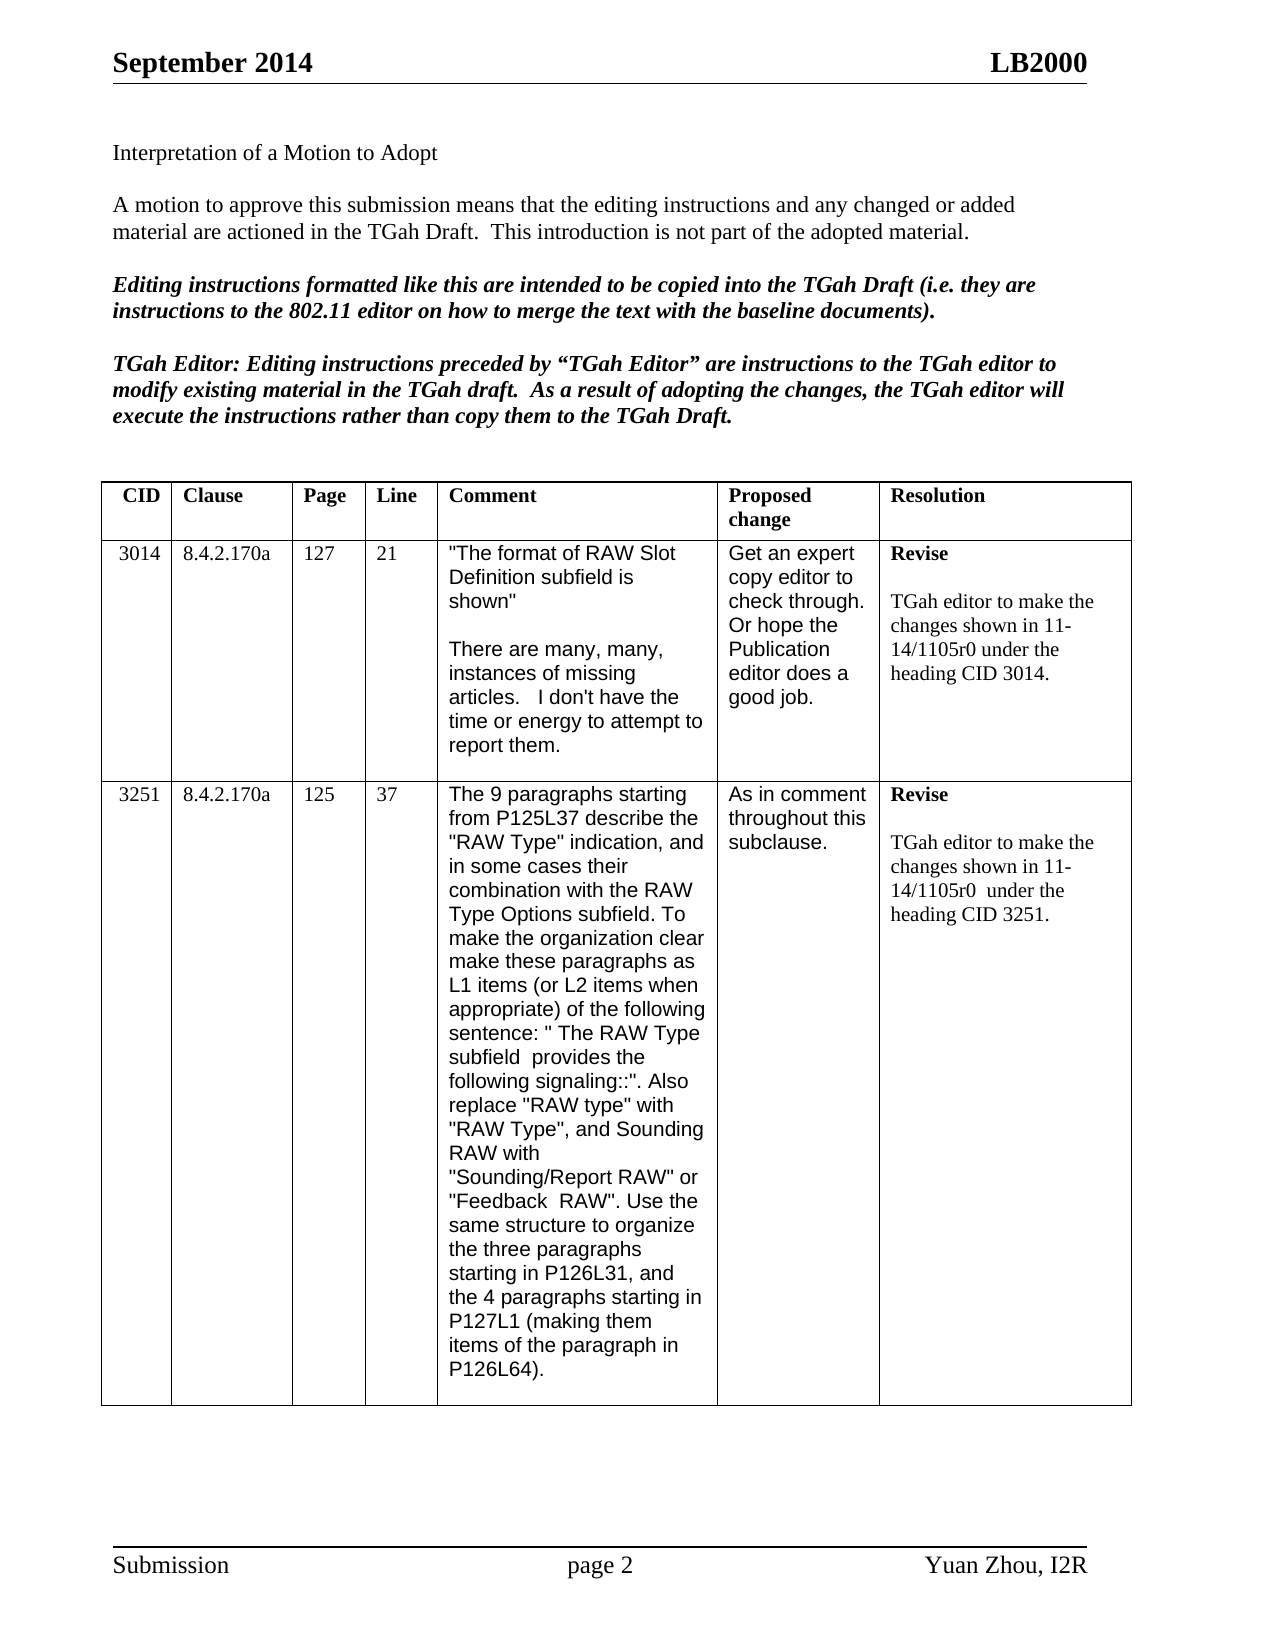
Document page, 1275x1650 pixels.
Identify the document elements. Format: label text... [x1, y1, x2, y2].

text Interpretation of a Motion to Adopt [112, 139, 1087, 165]
table_cell Revise TGah editor to make the changes shown in 11-14/1105r0 under the heading CID 3014. [880, 541, 1131, 781]
table_cell Get an expert copy editor to check through. Or hope the Publication editor does a good job. [718, 541, 879, 781]
table_cell 3251 [102, 782, 171, 1405]
table_header Line [366, 483, 437, 540]
table_header Resolution [880, 483, 1131, 540]
table_cell 8.4.2.170a [172, 541, 292, 781]
table_cell The 9 paragraphs starting from P125L37 describe the "RAW Type" indication, and in some cases their combination with the RAW Type Options subfield. To make the organization clear make these paragraphs as L1 items (or L2 items when appropriate) of the following sentence: " The RAW Type subfield provides the following signaling::". Also replace "RAW type" with "RAW Type", and Sounding RAW with "Sounding/Report RAW" or "Feedback RAW". Use the same structure to organize the three paragraphs starting in P126L31, and the 4 paragraphs starting in P127L1 (making them items of the paragraph in P126L64). [438, 782, 717, 1405]
table_header Clause [172, 483, 292, 540]
table_cell 8.4.2.170a [172, 782, 292, 1405]
table_cell 21 [366, 541, 437, 781]
table_cell 127 [293, 541, 365, 781]
table_header Page [293, 483, 365, 540]
table_header Comment [438, 483, 717, 540]
table_cell 125 [293, 782, 365, 1405]
table_cell As in comment throughout this subclause. [718, 782, 879, 1405]
text Editing instructions formatted like this are intended to be copied into the TGah Draft (i.e. they are instructions to the 802.11 editor on how to merge the text with the baseline documents). [112, 271, 1087, 323]
text A motion to approve this submission means that the editing instructions and any changed or added material are actioned in the TGah Draft. This introduction is not part of the adopted material. [112, 192, 1087, 244]
table_header Proposed change [718, 483, 879, 540]
table_cell 37 [366, 782, 437, 1405]
table_header CID [102, 483, 171, 540]
text TGah Editor: Editing instructions preceded by “TGah Editor” are instructions to the TGah editor to modify existing material in the TGah draft. As a result of adopting the changes, the TGah editor will execute the instructions rather than copy them to the TGah Draft. [112, 350, 1087, 429]
table_cell "The format of RAW Slot Definition subfield is shown" There are many, many, instances of missing articles. I don't have the time or energy to attempt to report them. [438, 541, 717, 781]
table_cell Revise TGah editor to make the changes shown in 11-14/1105r0 under the heading CID 3251. [880, 782, 1131, 1405]
table_cell 3014 [102, 541, 171, 781]
